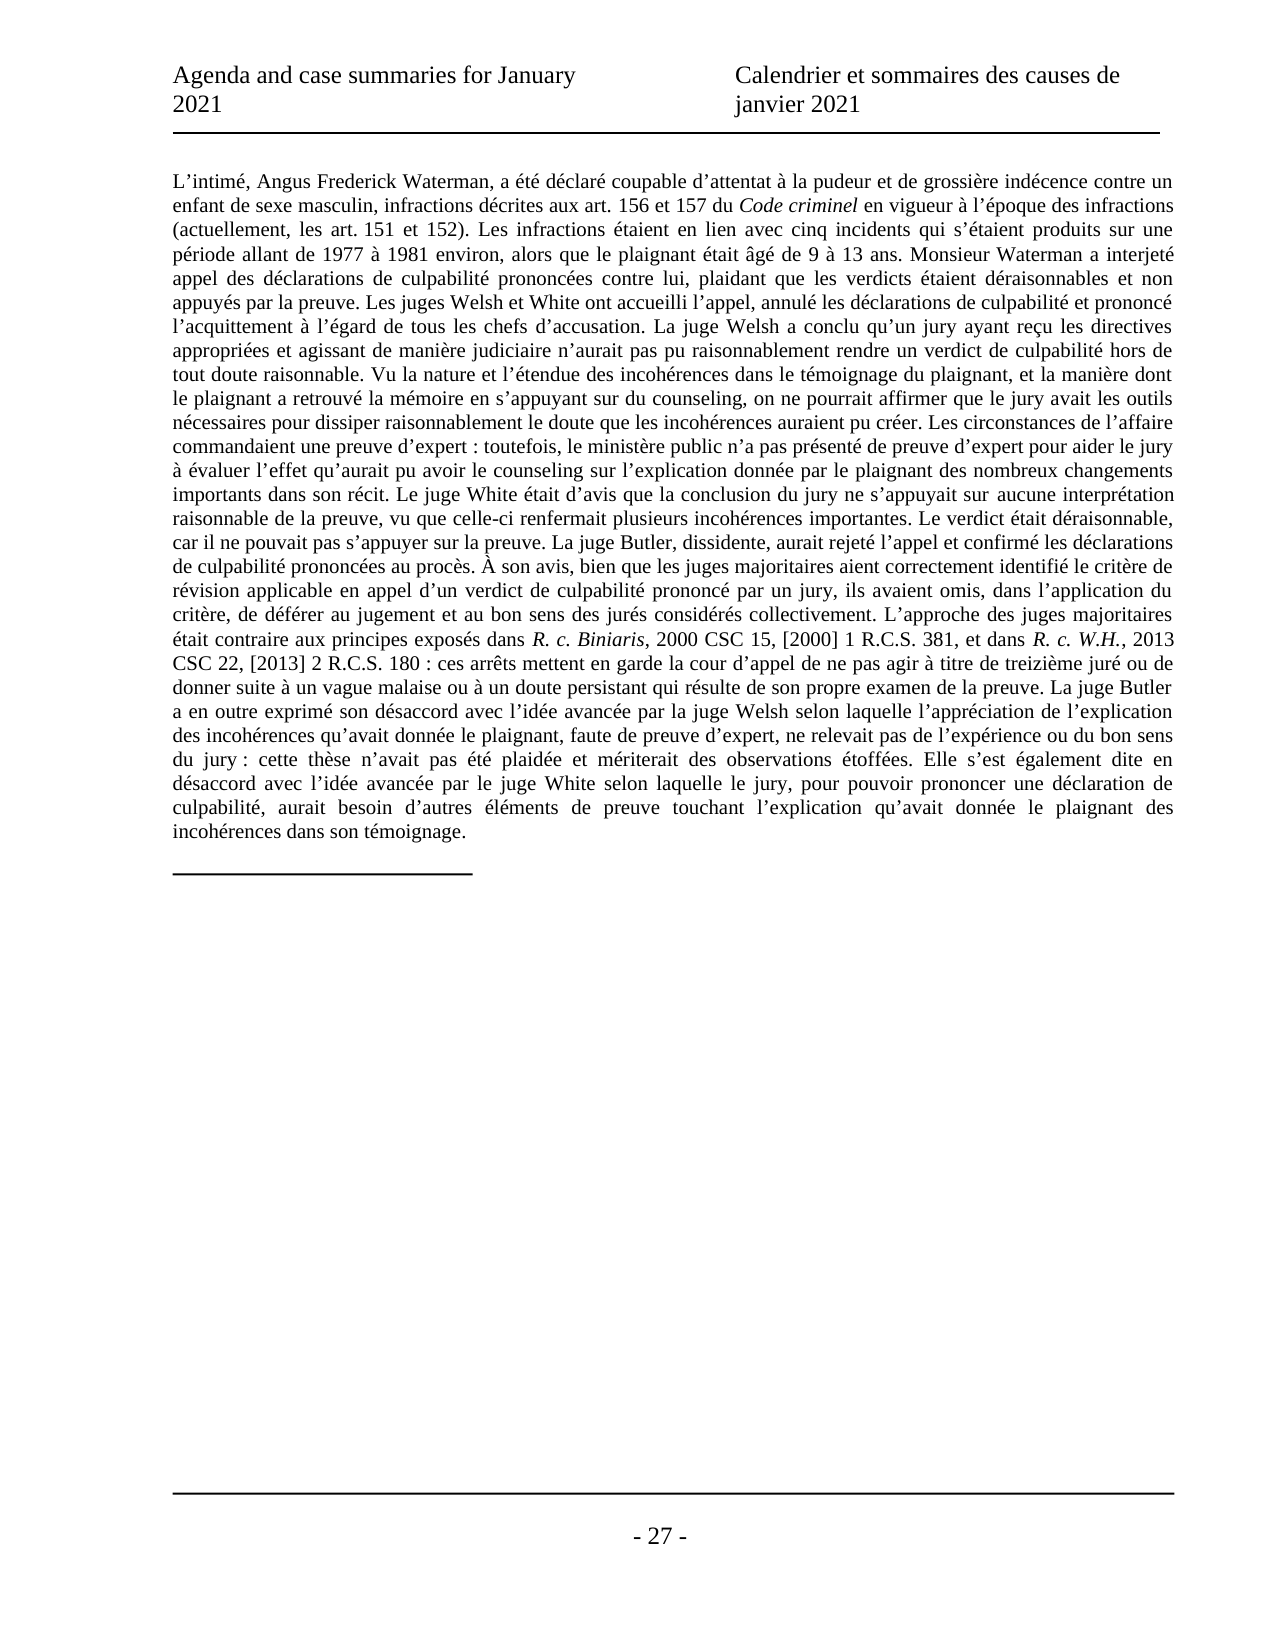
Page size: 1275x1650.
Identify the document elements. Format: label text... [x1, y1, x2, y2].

text L’intimé, Angus Frederick Waterman, a été déclaré coupable d’attentat à la pudeur et de grossière indécence contre un enfant de sexe masculin, infractions décrites aux art. 156 et 157 du Code criminel en vigueur à l’époque des infractions (actuellement, les art. 151 et 152). Les infractions étaient en lien avec cinq incidents qui s’étaient produits sur une période allant de 1977 à 1981 environ, alors que le plaignant était âgé de 9 à 13 ans. Monsieur Waterman a interjeté appel des déclarations de culpabilité prononcées contre lui, plaidant que les verdicts étaient déraisonnables et non appuyés par la preuve. Les juges Welsh et White ont accueilli l’appel, annulé les déclarations de culpabilité et prononcé l’acquittement à l’égard de tous les chefs d’accusation. La juge Welsh a conclu qu’un jury ayant reçu les directives appropriées et agissant de manière judiciaire n’aurait pas pu raisonnablement rendre un verdict de culpabilité hors de tout doute raisonnable. Vu la nature et l’étendue des incohérences dans le témoignage du plaignant, et la manière dont le plaignant a retrouvé la mémoire en s’appuyant sur du counseling, on ne pourrait affirmer que le jury avait les outils nécessaires pour dissiper raisonnablement le doute que les incohérences auraient pu créer. Les circonstances de l’affaire commandaient une preuve d’expert : toutefois, le ministère public n’a pas présenté de preuve d’expert pour aider le jury à évaluer l’effet qu’aurait pu avoir le counseling sur l’explication donnée par le plaignant des nombreux changements importants dans son récit. Le juge White était d’avis que la conclusion du jury ne s’appuyait sur aucune interprétation raisonnable de la preuve, vu que celle-ci renfermait plusieurs incohérences importantes. Le verdict était déraisonnable, car il ne pouvait pas s’appuyer sur la preuve. La juge Butler, dissidente, aurait rejeté l’appel et confirmé les déclarations de culpabilité prononcées au procès. À son avis, bien que les juges majoritaires aient correctement identifié le critère de révision applicable en appel d’un verdict de culpabilité prononcé par un jury, ils avaient omis, dans l’application du critère, de déférer au jugement et au bon sens des jurés considérés collectivement. L’approche des juges majoritaires était contraire aux principes exposés dans R. c. Biniaris, 2000 CSC 15, [2000] 1 R.C.S. 381, et dans R. c. W.H., 2013 CSC 22, [2013] 2 R.C.S. 180 : ces arrêts mettent en garde la cour d’appel de ne pas agir à titre de treizième juré ou de donner suite à un vague malaise ou à un doute persistant qui résulte de son propre examen de la preuve. La juge Butler a en outre exprimé son désaccord avec l’idée avancée par la juge Welsh selon laquelle l’appréciation de l’explication des incohérences qu’avait donnée le plaignant, faute de preuve d’expert, ne relevait pas de l’expérience ou du bon sens du jury : cette thèse n’avait pas été plaidée et mériterait des observations étoffées. Elle s’est également dite en désaccord avec l’idée avancée par le juge White selon laquelle le jury, pour pouvoir prononcer une déclaration de culpabilité, aurait besoin d’autres éléments de preuve touchant l’explication qu’avait donnée le plaignant des incohérences dans son témoignage. [172, 169, 1174, 843]
